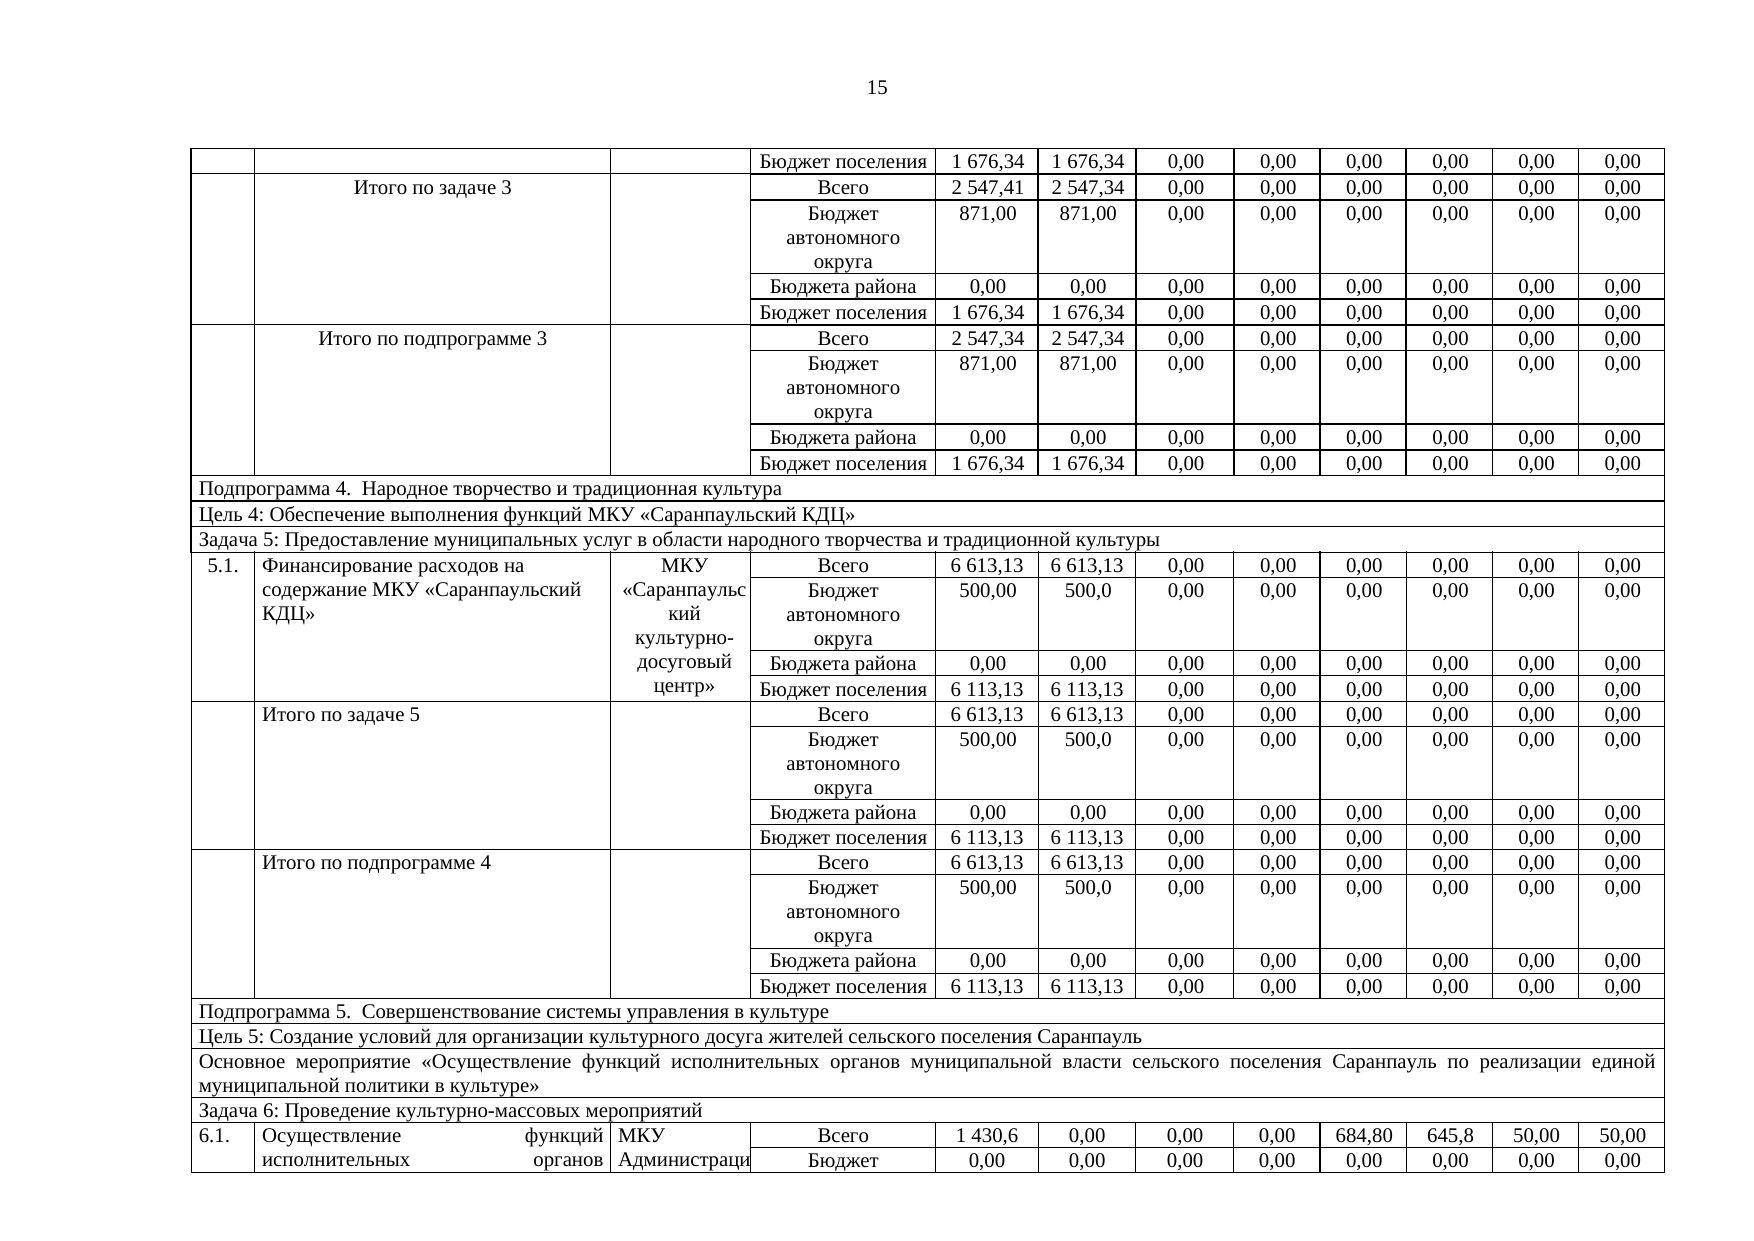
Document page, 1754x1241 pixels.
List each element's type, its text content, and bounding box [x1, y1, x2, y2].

table_cell Бюджета района [751, 274, 935, 298]
table_cell 6 113,13 [1039, 825, 1135, 849]
table_cell 0,00 [1579, 702, 1664, 726]
table_cell Подпрограмма 5. Совершенствование системы управления в культуре [192, 999, 1664, 1023]
table_cell 0,00 [1321, 875, 1406, 947]
table_cell 0,00 [1321, 825, 1406, 849]
table_cell [611, 325, 750, 474]
table_cell 0,00 [1234, 702, 1319, 726]
table_cell 0,00 [1321, 351, 1405, 423]
table_cell 0,00 [1493, 425, 1578, 449]
table_cell 0,00 [1321, 974, 1406, 998]
table_cell Всего [751, 850, 935, 874]
table_cell [611, 702, 750, 849]
table_cell 0,00 [1321, 425, 1405, 449]
table_cell 0,00 [1579, 149, 1664, 173]
table_cell 0,00 [1321, 702, 1406, 726]
table_cell 0,00 [1234, 553, 1319, 577]
table_cell 0,00 [1136, 949, 1233, 972]
table_cell Итого по задаче 5 [255, 702, 610, 849]
table_cell Всего [751, 326, 935, 349]
table_cell 0,00 [1493, 553, 1578, 577]
table_cell 0,00 [1321, 850, 1406, 874]
table_cell 6 613,13 [936, 850, 1038, 874]
table_cell 0,00 [1136, 1148, 1233, 1172]
table_cell 0,00 [1137, 149, 1233, 173]
table_cell 0,00 [1234, 1123, 1319, 1147]
table_cell 0,00 [1493, 875, 1578, 947]
table_cell 0,00 [1234, 800, 1319, 824]
table_cell 6 613,13 [1039, 850, 1135, 874]
table_cell 0,00 [1136, 875, 1233, 947]
table_cell 0,00 [1234, 974, 1319, 998]
table_cell 0,00 [1493, 800, 1578, 824]
table_cell 0,00 [1039, 274, 1135, 298]
table_cell Подпрограмма 4. Народное творчество и традиционная культура [192, 476, 1664, 500]
table_cell 0,00 [1321, 949, 1406, 972]
table_cell 0,00 [1493, 676, 1578, 701]
table_cell 0,00 [1137, 175, 1233, 199]
table_cell 0,00 [1407, 1148, 1492, 1172]
table_cell 0,00 [1493, 825, 1578, 849]
table_cell Бюджет автономного округа [751, 578, 935, 650]
table_cell 871,00 [936, 351, 1037, 423]
table_cell 0,00 [1137, 425, 1233, 449]
table_cell Бюджет автономного округа [751, 201, 935, 273]
table_cell 0,00 [1039, 1148, 1135, 1172]
table_cell 6 113,13 [1039, 974, 1135, 998]
table_cell 0,00 [1579, 974, 1664, 998]
table_cell 0,00 [1235, 425, 1319, 449]
table_cell Бюджет автономного округа [751, 727, 935, 799]
table_cell 0,00 [1493, 351, 1578, 423]
table_cell МКУ «Саранпаульский культурно-досуговый центр» [611, 553, 750, 701]
table_cell 0,00 [1579, 451, 1664, 474]
table_cell 0,00 [1137, 201, 1233, 273]
table_cell 0,00 [1407, 800, 1492, 824]
table_cell 1 676,34 [936, 451, 1037, 474]
table_cell 0,00 [1321, 651, 1406, 675]
table_cell 0,00 [936, 651, 1038, 675]
table_cell 0,00 [1407, 676, 1492, 701]
table_cell 0,00 [1407, 825, 1492, 849]
table_cell 500,00 [936, 727, 1038, 799]
table_cell 0,00 [936, 425, 1037, 449]
table_cell 0,00 [936, 1148, 1038, 1172]
table_cell 50,00 [1493, 1123, 1578, 1147]
table_cell 0,00 [1493, 149, 1578, 173]
table_cell 0,00 [1235, 326, 1319, 349]
table_cell 1 676,34 [1039, 300, 1135, 324]
table_cell 0,00 [1234, 578, 1319, 650]
table_cell 0,00 [1321, 201, 1405, 273]
table_cell 0,00 [1579, 553, 1664, 577]
table_cell 0,00 [1407, 425, 1492, 449]
table_cell 6 113,13 [936, 676, 1038, 701]
table_cell 0,00 [1321, 274, 1405, 298]
table_cell 0,00 [1235, 351, 1319, 423]
table_cell Бюджет поселения [751, 974, 935, 998]
table_cell 0,00 [1136, 727, 1233, 799]
table_cell 1 676,34 [1039, 149, 1135, 173]
table_cell [192, 325, 254, 474]
table_cell 0,00 [1407, 949, 1492, 972]
table_cell 0,00 [1579, 651, 1664, 675]
table_cell [192, 702, 254, 849]
table_cell 0,00 [1407, 727, 1492, 799]
table_cell 0,00 [1136, 578, 1233, 650]
table_cell Итого по подпрограмме 3 [255, 325, 610, 474]
table_cell Итого по задаче 3 [255, 174, 610, 324]
table_cell 2 547,34 [1039, 175, 1135, 199]
table_cell 500,0 [1039, 727, 1135, 799]
table_cell Бюджета района [751, 949, 935, 972]
table_cell 0,00 [1493, 326, 1578, 349]
table_cell 0,00 [1407, 326, 1492, 349]
table_cell 0,00 [1321, 553, 1406, 577]
table_cell Бюджета района [751, 425, 935, 449]
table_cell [751, 1148, 935, 1172]
table_cell Цель 4: Обеспечение выполнения функций МКУ «Саранпаульский КДЦ» [192, 502, 1664, 526]
table_cell 0,00 [1407, 300, 1492, 324]
table_cell 0,00 [1579, 175, 1664, 199]
table_cell Основное мероприятие «Осуществление функций исполнительных органов муниципальной власти сельского поселения Саранпауль по реализации единой муниципальной политики в культуре» [192, 1049, 1664, 1097]
table_cell Бюджет поселения [751, 451, 935, 474]
table_cell 500,0 [1039, 578, 1135, 650]
table_cell 6 613,13 [1039, 553, 1135, 577]
table_cell 645,8 [1407, 1123, 1492, 1147]
table_cell Итого по подпрограмме 4 [255, 850, 610, 998]
table_cell 0,00 [1579, 578, 1664, 650]
table_cell 0,00 [1321, 451, 1405, 474]
table_cell 0,00 [1234, 1148, 1319, 1172]
table_cell Всего [751, 1123, 935, 1147]
table_cell 871,00 [1039, 201, 1135, 273]
table_cell 2 547,34 [1039, 326, 1135, 349]
table_cell 0,00 [1136, 702, 1233, 726]
table_cell Задача 5: Предоставление муниципальных услуг в области народного творчества и традиционной культуры [192, 527, 1664, 551]
table_cell 0,00 [1136, 825, 1233, 849]
table_cell 0,00 [1234, 850, 1319, 874]
table_cell 0,00 [1407, 875, 1492, 947]
table_cell 6 613,13 [936, 553, 1038, 577]
table_cell 0,00 [1407, 451, 1492, 474]
table_cell 0,00 [1234, 949, 1319, 972]
table_cell 1 430,6 [936, 1123, 1038, 1147]
table_cell 0,00 [1493, 974, 1578, 998]
table_cell 0,00 [1235, 451, 1319, 474]
table_cell 0,00 [1235, 149, 1319, 173]
table_cell 0,00 [1137, 326, 1233, 349]
table_cell 0,00 [1321, 578, 1406, 650]
table_cell 0,00 [1136, 676, 1233, 701]
table_cell 0,00 [1234, 676, 1319, 701]
table_cell 500,0 [1039, 875, 1135, 947]
table_cell Цель 5: Создание условий для организации культурного досуга жителей сельского поселения Саранпауль [192, 1024, 1664, 1048]
table_cell 0,00 [1235, 175, 1319, 199]
table_cell 0,00 [1493, 727, 1578, 799]
table_cell 0,00 [1493, 451, 1578, 474]
table_cell 50,00 [1579, 1123, 1664, 1147]
table_cell 6 113,13 [1039, 676, 1135, 701]
table_cell 6.1. [192, 1123, 254, 1172]
table_cell Всего [751, 175, 935, 199]
table_cell 0,00 [1136, 553, 1233, 577]
table_cell 0,00 [936, 274, 1037, 298]
table_cell 6 113,13 [936, 974, 1038, 998]
table_cell 0,00 [1321, 800, 1406, 824]
table_cell 0,00 [1579, 274, 1664, 298]
table_cell 0,00 [1137, 300, 1233, 324]
table_cell 0,00 [1579, 351, 1664, 423]
table_cell 0,00 [1137, 274, 1233, 298]
table_cell 0,00 [1579, 875, 1664, 947]
table_cell 1 676,34 [1039, 451, 1135, 474]
table_cell Бюджет поселения [751, 676, 935, 701]
table_cell Бюджет автономного округа [751, 875, 935, 947]
table_cell Всего [751, 702, 935, 726]
table_cell Финансирование расходов на содержание МКУ «Саранпаульский КДЦ» [255, 553, 610, 701]
table_cell Бюджет автономного округа [751, 351, 935, 423]
table_cell 0,00 [1579, 800, 1664, 824]
table_cell 0,00 [1407, 850, 1492, 874]
table_cell 871,00 [936, 201, 1037, 273]
table_cell 0,00 [1235, 274, 1319, 298]
table_cell 0,00 [1579, 727, 1664, 799]
table_cell 1 676,34 [936, 149, 1037, 173]
table_cell 0,00 [1321, 300, 1405, 324]
table_cell 0,00 [1234, 875, 1319, 947]
table_cell 0,00 [1235, 201, 1319, 273]
table_cell 0,00 [1407, 974, 1492, 998]
table_cell 0,00 [1579, 949, 1664, 972]
table_cell 0,00 [1407, 274, 1492, 298]
table_cell 0,00 [1493, 300, 1578, 324]
table_cell 2 547,34 [936, 326, 1037, 349]
table_cell 6 613,13 [936, 702, 1038, 726]
table_cell 0,00 [1493, 201, 1578, 273]
table_cell 5.1. [192, 553, 254, 701]
table_cell 0,00 [936, 800, 1038, 824]
table_cell 0,00 [1493, 651, 1578, 675]
table_cell 0,00 [1579, 825, 1664, 849]
table_cell 500,00 [936, 578, 1038, 650]
table_cell Всего [751, 553, 935, 577]
table_cell 0,00 [1039, 949, 1135, 972]
table_cell Осуществление функций исполнительных органов муниципальной власти сельского поселения Саранпауль по реализации единой муниципальной политики в культуре [255, 1123, 610, 1172]
table_cell Задача 6: Проведение культурно-массовых мероприятий [192, 1098, 1664, 1122]
table_cell 0,00 [1579, 676, 1664, 701]
table_cell 0,00 [1407, 351, 1492, 423]
table_cell 0,00 [1493, 949, 1578, 972]
table_cell 684,80 [1321, 1123, 1406, 1147]
table_cell 2 547,41 [936, 175, 1037, 199]
table_cell 0,00 [1136, 800, 1233, 824]
table_cell 0,00 [1407, 175, 1492, 199]
table_cell 0,00 [1407, 553, 1492, 577]
table_cell 0,00 [1039, 800, 1135, 824]
table_cell 6 113,13 [936, 825, 1038, 849]
table_cell 0,00 [1136, 974, 1233, 998]
table_cell 1 676,34 [936, 300, 1037, 324]
table_cell 0,00 [1234, 651, 1319, 675]
table_cell 0,00 [1493, 702, 1578, 726]
table_cell 0,00 [1579, 850, 1664, 874]
table_cell Бюджета района [751, 651, 935, 675]
table_cell 0,00 [1407, 578, 1492, 650]
table_cell 0,00 [936, 949, 1038, 972]
table_cell 0,00 [1493, 274, 1578, 298]
table_cell 0,00 [1321, 326, 1405, 349]
table_cell 0,00 [1136, 651, 1233, 675]
table_cell 0,00 [1407, 702, 1492, 726]
table_cell 0,00 [1321, 676, 1406, 701]
table_cell 0,00 [1407, 149, 1492, 173]
table_cell 0,00 [1137, 451, 1233, 474]
table_cell 0,00 [1407, 651, 1492, 675]
table_cell 0,00 [1039, 651, 1135, 675]
table_cell [192, 174, 254, 324]
table_cell [611, 850, 750, 998]
table_cell 0,00 [1493, 1148, 1578, 1172]
table_cell 0,00 [1234, 727, 1319, 799]
table_cell [192, 850, 254, 998]
table_cell 871,00 [1039, 351, 1135, 423]
table_cell 0,00 [1136, 1123, 1233, 1147]
table_cell 0,00 [1136, 850, 1233, 874]
table_cell 0,00 [1234, 825, 1319, 849]
table_cell Бюджет поселения [751, 825, 935, 849]
table_cell МКУ Администрация сельского поселения Саранпауль [611, 1123, 750, 1172]
table_cell Бюджета района [751, 800, 935, 824]
table_cell 0,00 [1321, 727, 1406, 799]
table_cell Бюджет поселения [751, 149, 935, 173]
table_cell 0,00 [1493, 578, 1578, 650]
table_cell 0,00 [1039, 1123, 1135, 1147]
table_cell 0,00 [1407, 201, 1492, 273]
table_cell 0,00 [1321, 1148, 1406, 1172]
table_cell 0,00 [1235, 300, 1319, 324]
table_cell [611, 174, 750, 324]
table_cell 0,00 [1493, 850, 1578, 874]
table_cell 0,00 [1579, 425, 1664, 449]
table_cell 0,00 [1579, 1148, 1664, 1172]
table_cell 6 613,13 [1039, 702, 1135, 726]
table_cell 0,00 [1579, 300, 1664, 324]
table_cell Бюджет поселения [751, 300, 935, 324]
table_cell 0,00 [1321, 175, 1405, 199]
table_cell 0,00 [1579, 326, 1664, 349]
table_cell 0,00 [1039, 425, 1135, 449]
table_cell 500,00 [936, 875, 1038, 947]
table_cell 0,00 [1321, 149, 1405, 173]
table_cell 0,00 [1493, 175, 1578, 199]
table_cell 0,00 [1137, 351, 1233, 423]
table_cell 0,00 [1579, 201, 1664, 273]
